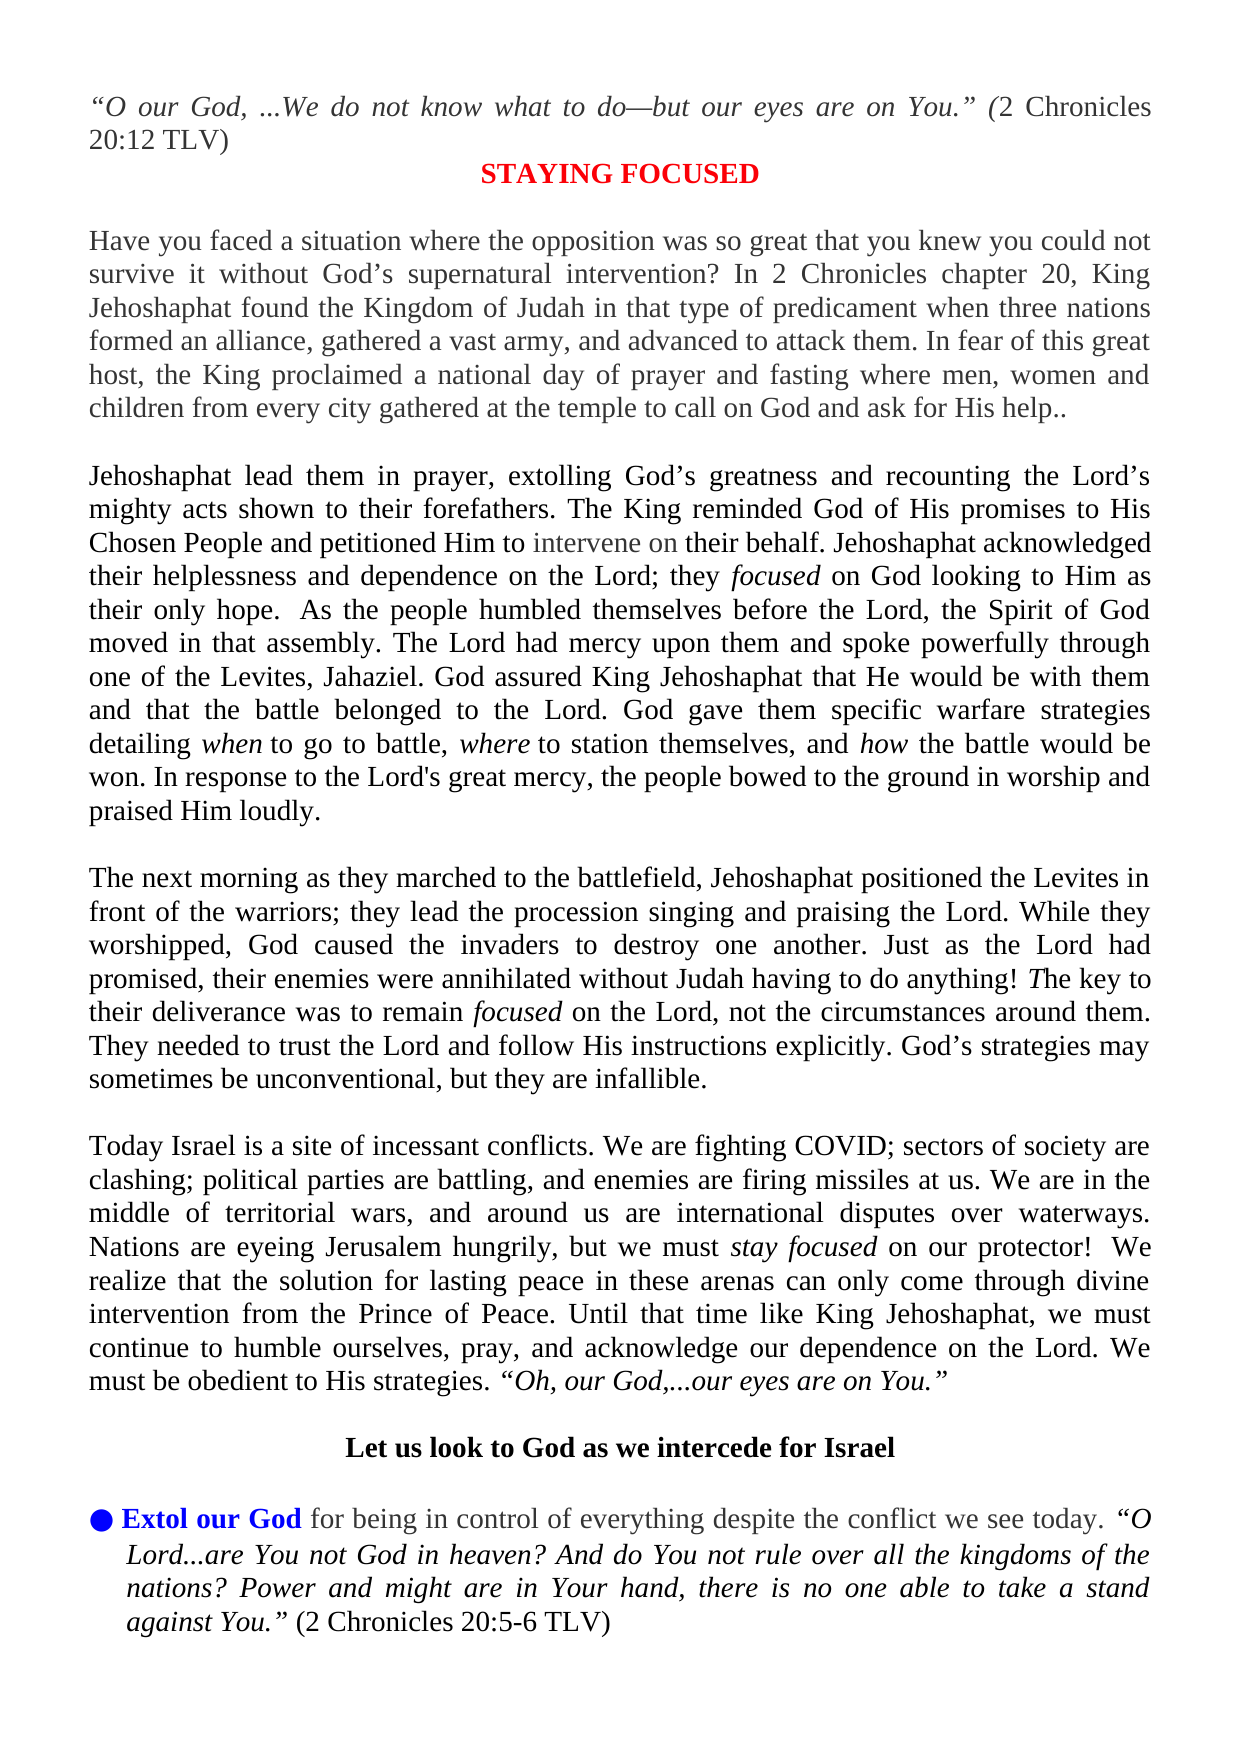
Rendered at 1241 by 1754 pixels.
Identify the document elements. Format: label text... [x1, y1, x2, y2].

text Have you faced a situation where the opposition was so great that you knew you could not survive it without God’s supernatural intervention? In 2 Chronicles chapter 20, King Jehoshaphat found the Kingdom of Judah in that type of predicament when three nations formed an alliance, gathered a vast army, and advanced to attack them. In fear of this great host, the King proclaimed a national day of prayer and fasting where men, women and children from every city gathered at the temple to call on God and ask for His help.. [89, 223, 1152, 424]
text “O our God, ...We do not know what to do—but our eyes are on You.” (2 Chronicles 20:12 TLV) [89, 89, 1152, 156]
text STAYING FOCUSED [89, 156, 1152, 189]
text Today Israel is a site of incessant conflicts. We are fighting COVID; sectors of society are clashing; political parties are battling, and enemies are firing missiles at us. We are in the middle of territorial wars, and around us are international disputes over waterways. Nations are eyeing Jerusalem hungrily, but we must stay focused on our protector! We realize that the solution for lasting peace in these arenas can only come through divine intervention from the Prince of Peace. Until that time like King Jehoshaphat, we must continue to humble ourselves, pray, and acknowledge our dependence on the Lord. We must be obedient to His strategies. “Oh, our God,...our eyes are on You.” [89, 1128, 1152, 1397]
text Jehoshaphat lead them in prayer, extolling God’s greatness and recounting the Lord’s mighty acts shown to their forefathers. The King reminded God of His promises to His Chosen People and petitioned Him to intervene on their behalf. Jehoshaphat acknowledged their helplessness and dependence on the Lord; they focused on God looking to Him as their only hope. As the people humbled themselves before the Lord, the Spirit of God moved in that assembly. The Lord had mercy upon them and spoke powerfully through one of the Levites, Jahaziel. God assured King Jehoshaphat that He would be with them and that the battle belonged to the Lord. God gave them specific warfare strategies detailing when to go to battle, where to station themselves, and how the battle would be won. In response to the Lord's great mercy, the people bowed to the ground in worship and praised Him loudly. [89, 458, 1152, 827]
text ● Extol our God for being in control of everything despite the conflict we see today. “O Lord...are You not God in heaven? And do You not rule over all the kingdoms of the nations? Power and might are in Your hand, there is no one able to take a stand against You.” (2 Chronicles 20:5-6 TLV) [89, 1497, 1152, 1638]
text The next morning as they marched to the battlefield, Jehoshaphat positioned the Levites in front of the warriors; they lead the procession singing and praising the Lord. While they worshipped, God caused the invaders to destroy one another. Just as the Lord had promised, their enemies were annihilated without Judah having to do anything! The key to their deliverance was to remain focused on the Lord, not the circumstances around them. They needed to trust the Lord and follow His instructions explicitly. God’s strategies may sometimes be unconventional, but they are infallible. [89, 860, 1152, 1095]
text Let us look to God as we intercede for Israel [89, 1430, 1152, 1464]
